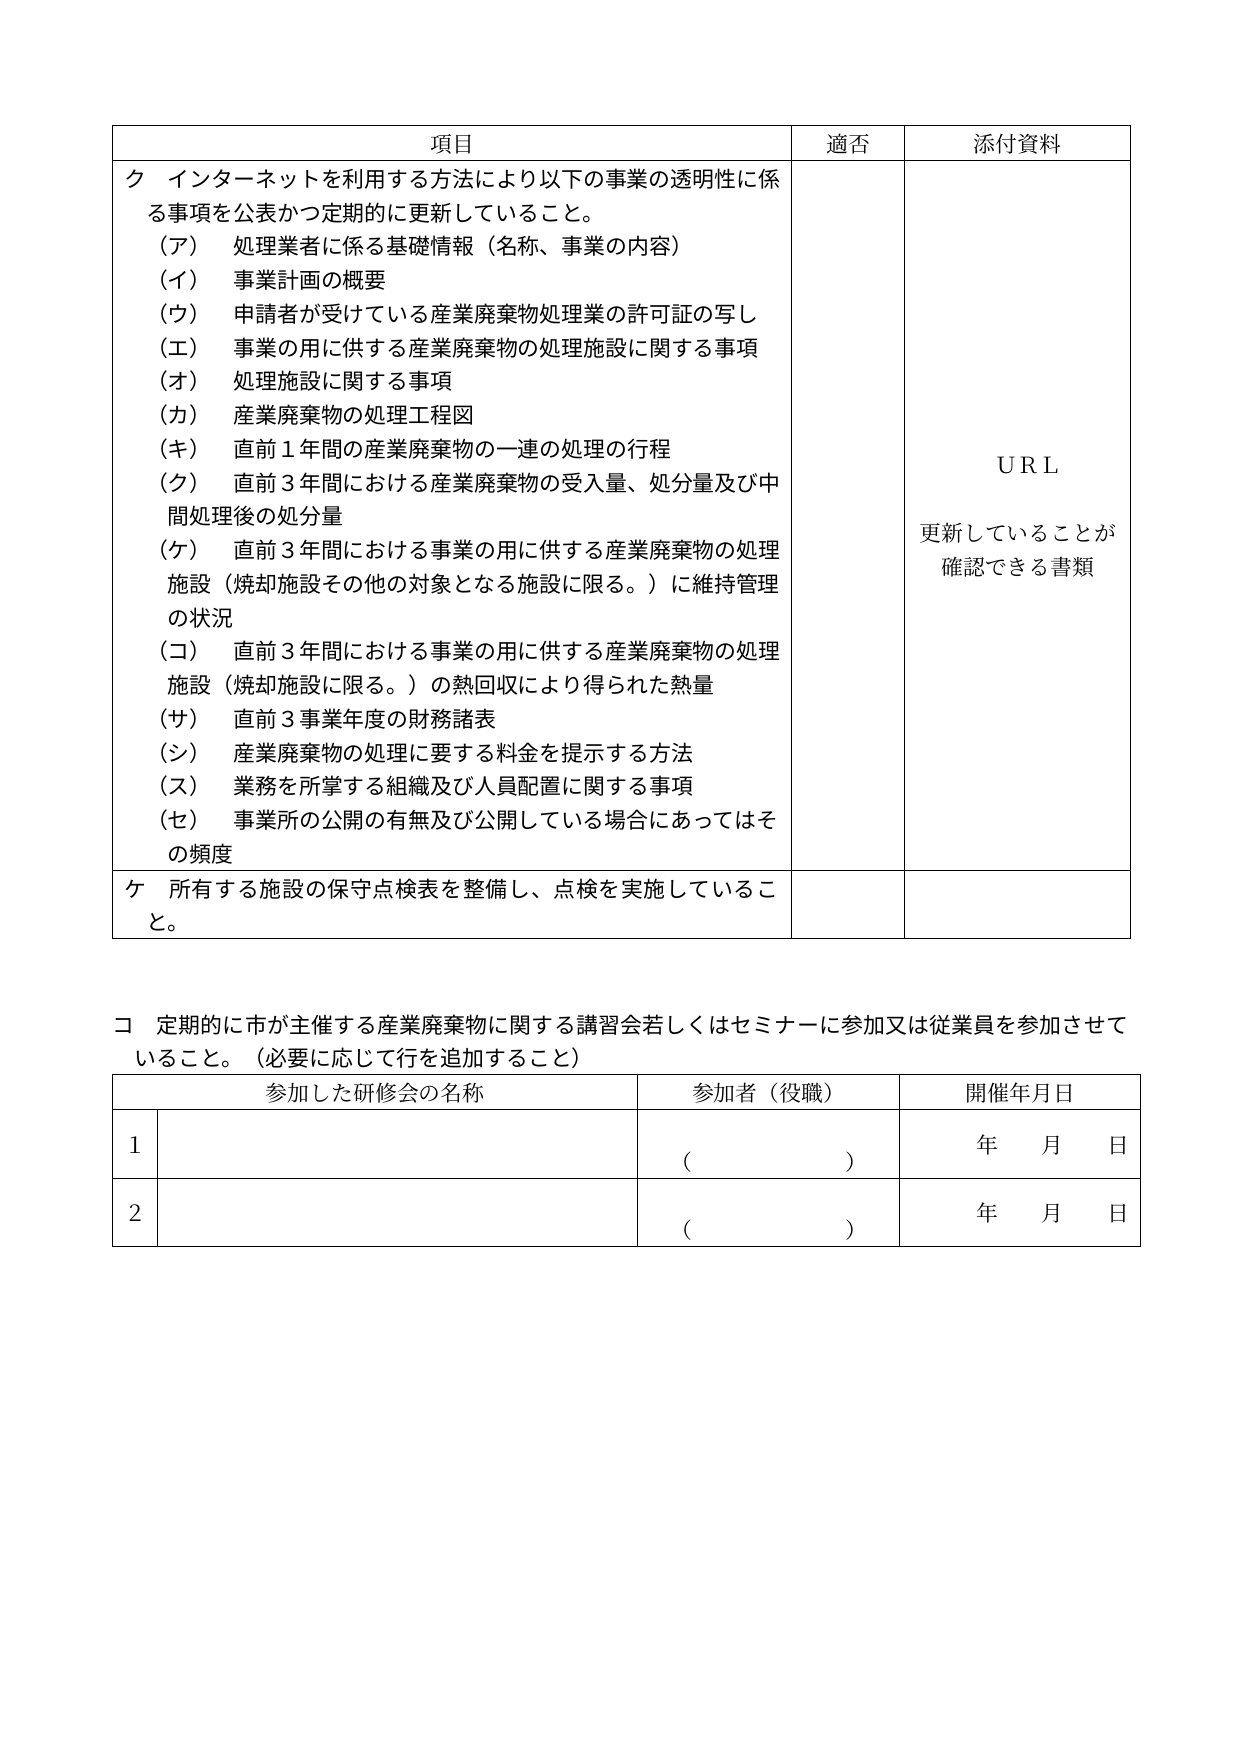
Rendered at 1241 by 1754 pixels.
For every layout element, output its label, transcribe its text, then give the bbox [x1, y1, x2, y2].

text コ 定期的に市が主催する産業廃棄物に関する講習会若しくはセミナーに参加又は従業員を参加させていること。（必要に応じて行を追加すること） [112, 1007, 1128, 1074]
table_header 参加者（役職） [638, 1075, 899, 1109]
table_header 開催年月日 [900, 1075, 1140, 1109]
table_cell 年 月 日 [900, 1110, 1140, 1177]
table_header 適否 [792, 126, 904, 160]
table_cell ２ [113, 1179, 157, 1246]
table_cell ＵＲＬ 更新していることが確認できる書類 [905, 161, 1130, 869]
table_cell [905, 871, 1130, 938]
table_header 添付資料 [905, 126, 1130, 160]
table_cell [158, 1110, 637, 1177]
table_cell （ ） [638, 1110, 899, 1177]
table_cell ク インターネットを利用する方法により以下の事業の透明性に係る事項を公表かつ定期的に更新していること。 （ア） 処理業者に係る基礎情報（名称、事業の内容） （イ） 事業計画の概要 （ウ） 申請者が受けている産業廃棄物処理業の許可証の写し （エ） 事業の用に供する産業廃棄物の処理施設に関する事項 （オ） 処理施設に関する事項 （カ） 産業廃棄物の処理工程図 （キ） 直前１年間の産業廃棄物の一連の処理の行程 （ク） 直前３年間における産業廃棄物の受入量、処分量及び中間処理後の処分量 （ケ） 直前３年間における事業の用に供する産業廃棄物の処理施設（焼却施設その他の対象となる施設に限る。）に維持管理の状況 （コ） 直前３年間における事業の用に供する産業廃棄物の処理施設（焼却施設に限る。）の熱回収により得られた熱量 （サ） 直前３事業年度の財務諸表 （シ） 産業廃棄物の処理に要する料金を提示する方法 （ス） 業務を所掌する組織及び人員配置に関する事項 （セ） 事業所の公開の有無及び公開している場合にあってはその頻度 [113, 161, 791, 869]
table_header 項目 [113, 126, 791, 160]
table_cell ケ 所有する施設の保守点検表を整備し、点検を実施していること。 [113, 871, 791, 938]
table_header 参加した研修会の名称 [113, 1075, 637, 1109]
table_cell 年 月 日 [900, 1179, 1140, 1246]
table_cell １ [113, 1110, 157, 1177]
table_cell （ ） [638, 1179, 899, 1246]
table_cell [158, 1179, 637, 1246]
